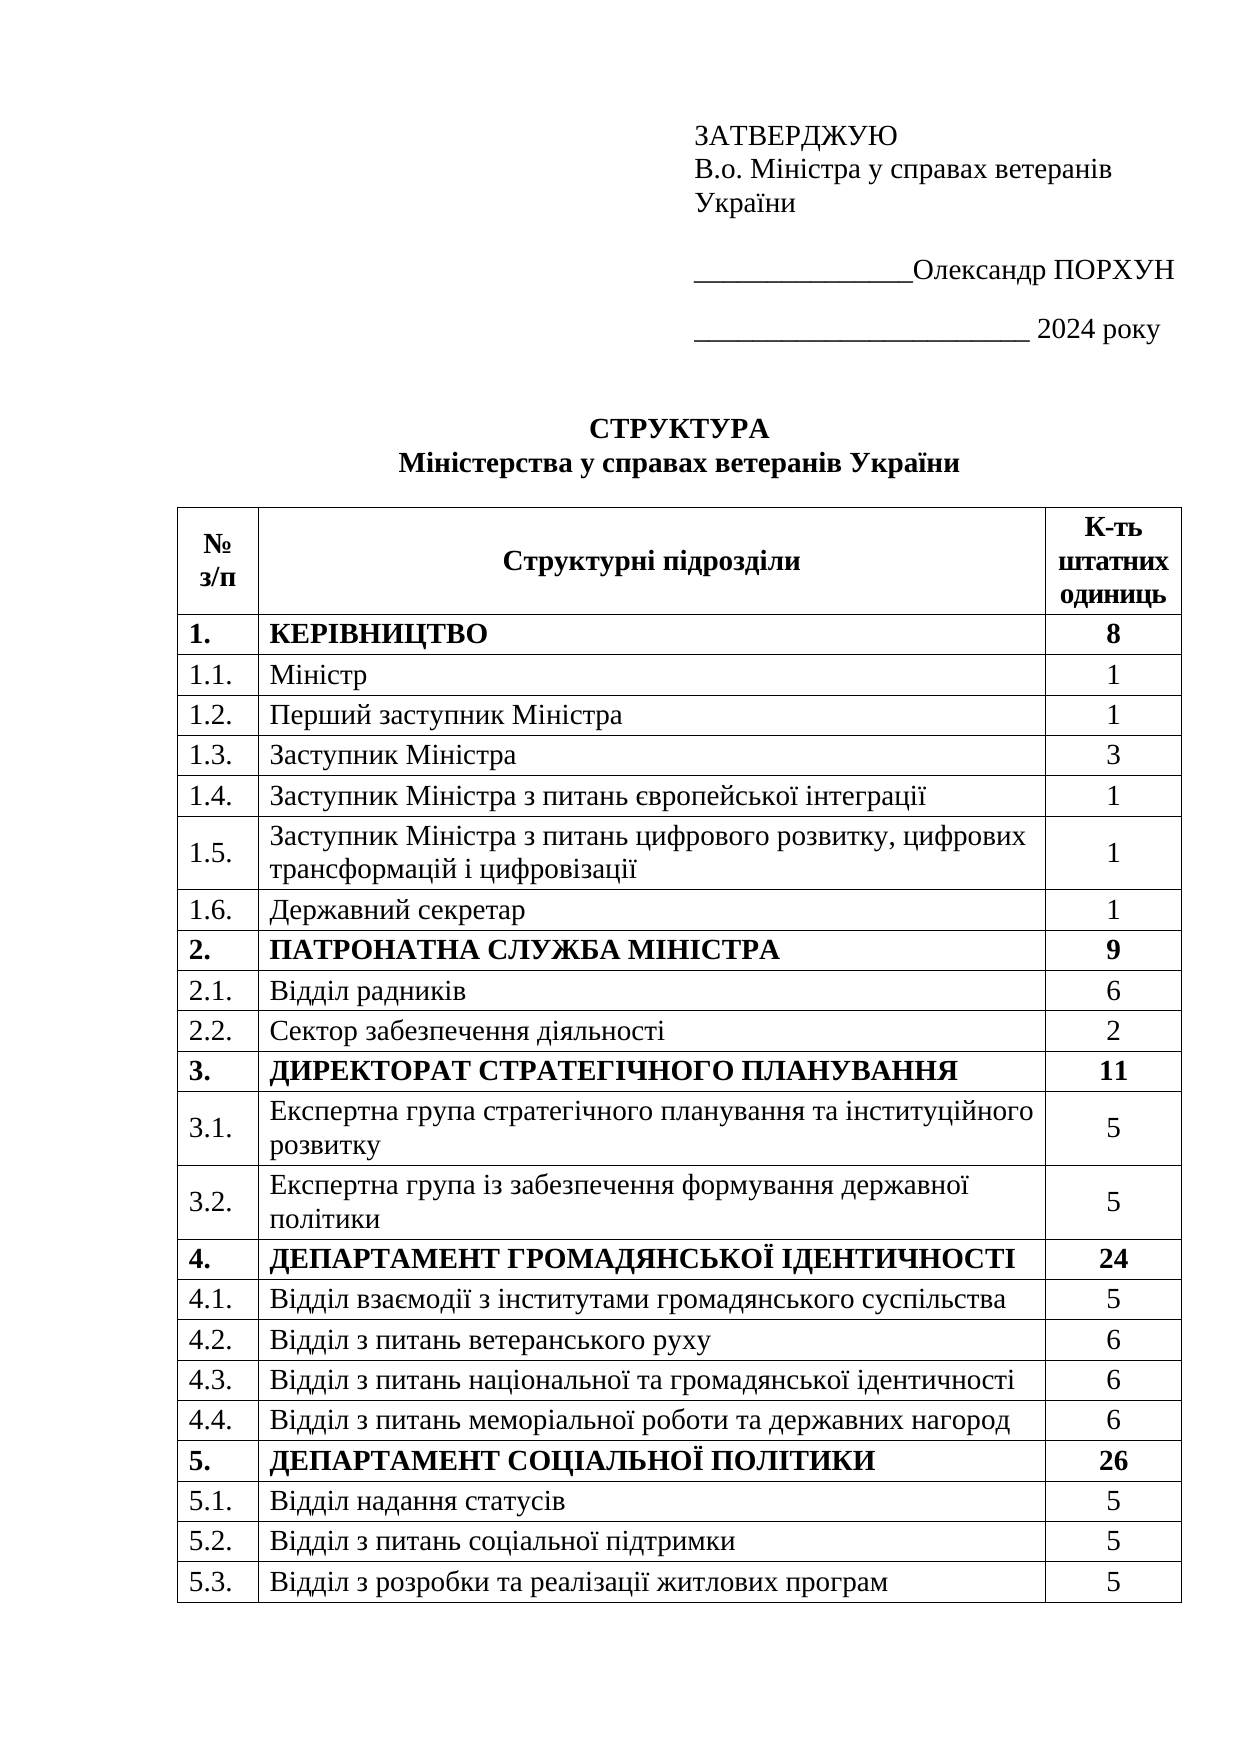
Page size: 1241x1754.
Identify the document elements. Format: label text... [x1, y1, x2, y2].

table_cell 3. [178, 1052, 258, 1091]
table_cell 4.2. [178, 1320, 258, 1359]
table_cell 4. [178, 1240, 258, 1279]
table_cell 1.5. [178, 817, 258, 889]
table_cell 5 [1046, 1482, 1181, 1521]
table_cell Міністр [259, 655, 1045, 694]
table_cell Відділ взаємодії з інститутами громадянського суспільства [259, 1280, 1045, 1319]
table_cell 5 [1046, 1562, 1181, 1601]
table_cell Відділ з питань ветеранського руху [259, 1320, 1045, 1359]
text Міністерства у справах ветеранів України [177, 445, 1181, 478]
table_cell 1 [1046, 817, 1181, 889]
table_cell 1 [1046, 890, 1181, 930]
table_cell 24 [1046, 1240, 1181, 1279]
table_cell 6 [1046, 1361, 1181, 1400]
table_cell 3.1. [178, 1092, 258, 1165]
table_cell Відділ з розробки та реалізації житлових програм [259, 1562, 1045, 1601]
table_cell 9 [1046, 931, 1181, 970]
table_cell Експертна група із забезпечення формування державної політики [259, 1166, 1045, 1239]
table_cell 11 [1046, 1052, 1181, 1091]
table_cell 5.2. [178, 1522, 258, 1561]
table_cell Заступник Міністра з питань європейської інтеграції [259, 776, 1045, 816]
table_cell 4.4. [178, 1401, 258, 1440]
table_cell 5 [1046, 1522, 1181, 1561]
table_cell Відділ з питань меморіальної роботи та державних нагород [259, 1401, 1045, 1440]
text _______________________ 2024 року [694, 311, 1181, 344]
table_cell 5 [1046, 1280, 1181, 1319]
table_cell 5 [1046, 1092, 1181, 1165]
table_cell 1.3. [178, 736, 258, 775]
table_cell Департамент соціальної ПОЛІТИКИ [259, 1441, 1045, 1481]
table_cell 1.1. [178, 655, 258, 694]
table_cell 1 [1046, 696, 1181, 735]
table_header № з/п [178, 508, 258, 614]
table_cell Перший заступник Міністра [259, 696, 1045, 735]
table_cell 8 [1046, 615, 1181, 654]
table_cell Директорат стратегічного планування [259, 1052, 1045, 1091]
table_cell Державний секретар [259, 890, 1045, 930]
table_cell 1. [178, 615, 258, 654]
table_cell 2.2. [178, 1011, 258, 1051]
table_cell Відділ з питань національної та громадянської ідентичності [259, 1361, 1045, 1400]
table_cell ДЕПАРТАМЕНТ ГРОМАДЯНСЬКОЇ ІДЕНТИЧНОСТІ [259, 1240, 1045, 1279]
table_cell 1 [1046, 776, 1181, 816]
table_cell Відділ радників [259, 971, 1045, 1010]
table_cell 1.6. [178, 890, 258, 930]
table_header Структурні підрозділи [259, 508, 1045, 614]
table_cell 1.2. [178, 696, 258, 735]
table_cell 2. [178, 931, 258, 970]
table_cell 5 [1046, 1166, 1181, 1239]
table_cell 1 [1046, 655, 1181, 694]
text В.о. Міністра у справах ветеранів України [694, 152, 1181, 219]
table_cell Заступник Міністра [259, 736, 1045, 775]
table_cell 5. [178, 1441, 258, 1481]
table_cell 6 [1046, 1401, 1181, 1440]
table_cell 4.1. [178, 1280, 258, 1319]
table_cell ПАТРОНАТНА СЛУЖБА МІНІСТРА [259, 931, 1045, 970]
table_cell 6 [1046, 1320, 1181, 1359]
table_cell КЕРІВНИЦТВО [259, 615, 1045, 654]
table_cell Сектор забезпечення діяльності [259, 1011, 1045, 1051]
table_cell Експертна група стратегічного планування та інституційного розвитку [259, 1092, 1045, 1165]
table_cell Відділ з питань соціальної підтримки [259, 1522, 1045, 1561]
table_cell Відділ надання статусів [259, 1482, 1045, 1521]
table_cell 5.1. [178, 1482, 258, 1521]
table_header К-ть штатних одиниць [1046, 508, 1181, 614]
text _______________Олександр ПОРХУН [694, 252, 1181, 286]
table_cell 4.3. [178, 1361, 258, 1400]
table_cell 2.1. [178, 971, 258, 1010]
table_cell 3.2. [178, 1166, 258, 1239]
table_cell 5.3. [178, 1562, 258, 1601]
table_cell Заступник Міністра з питань цифрового розвитку, цифрових трансформацій і цифровізації [259, 817, 1045, 889]
table_cell 26 [1046, 1441, 1181, 1481]
table_cell 6 [1046, 971, 1181, 1010]
table_cell 1.4. [178, 776, 258, 816]
text ЗАТВЕРДЖУЮ [694, 118, 1181, 152]
text СТРУКТУРА [177, 411, 1181, 445]
table_cell 3 [1046, 736, 1181, 775]
table_cell 2 [1046, 1011, 1181, 1051]
